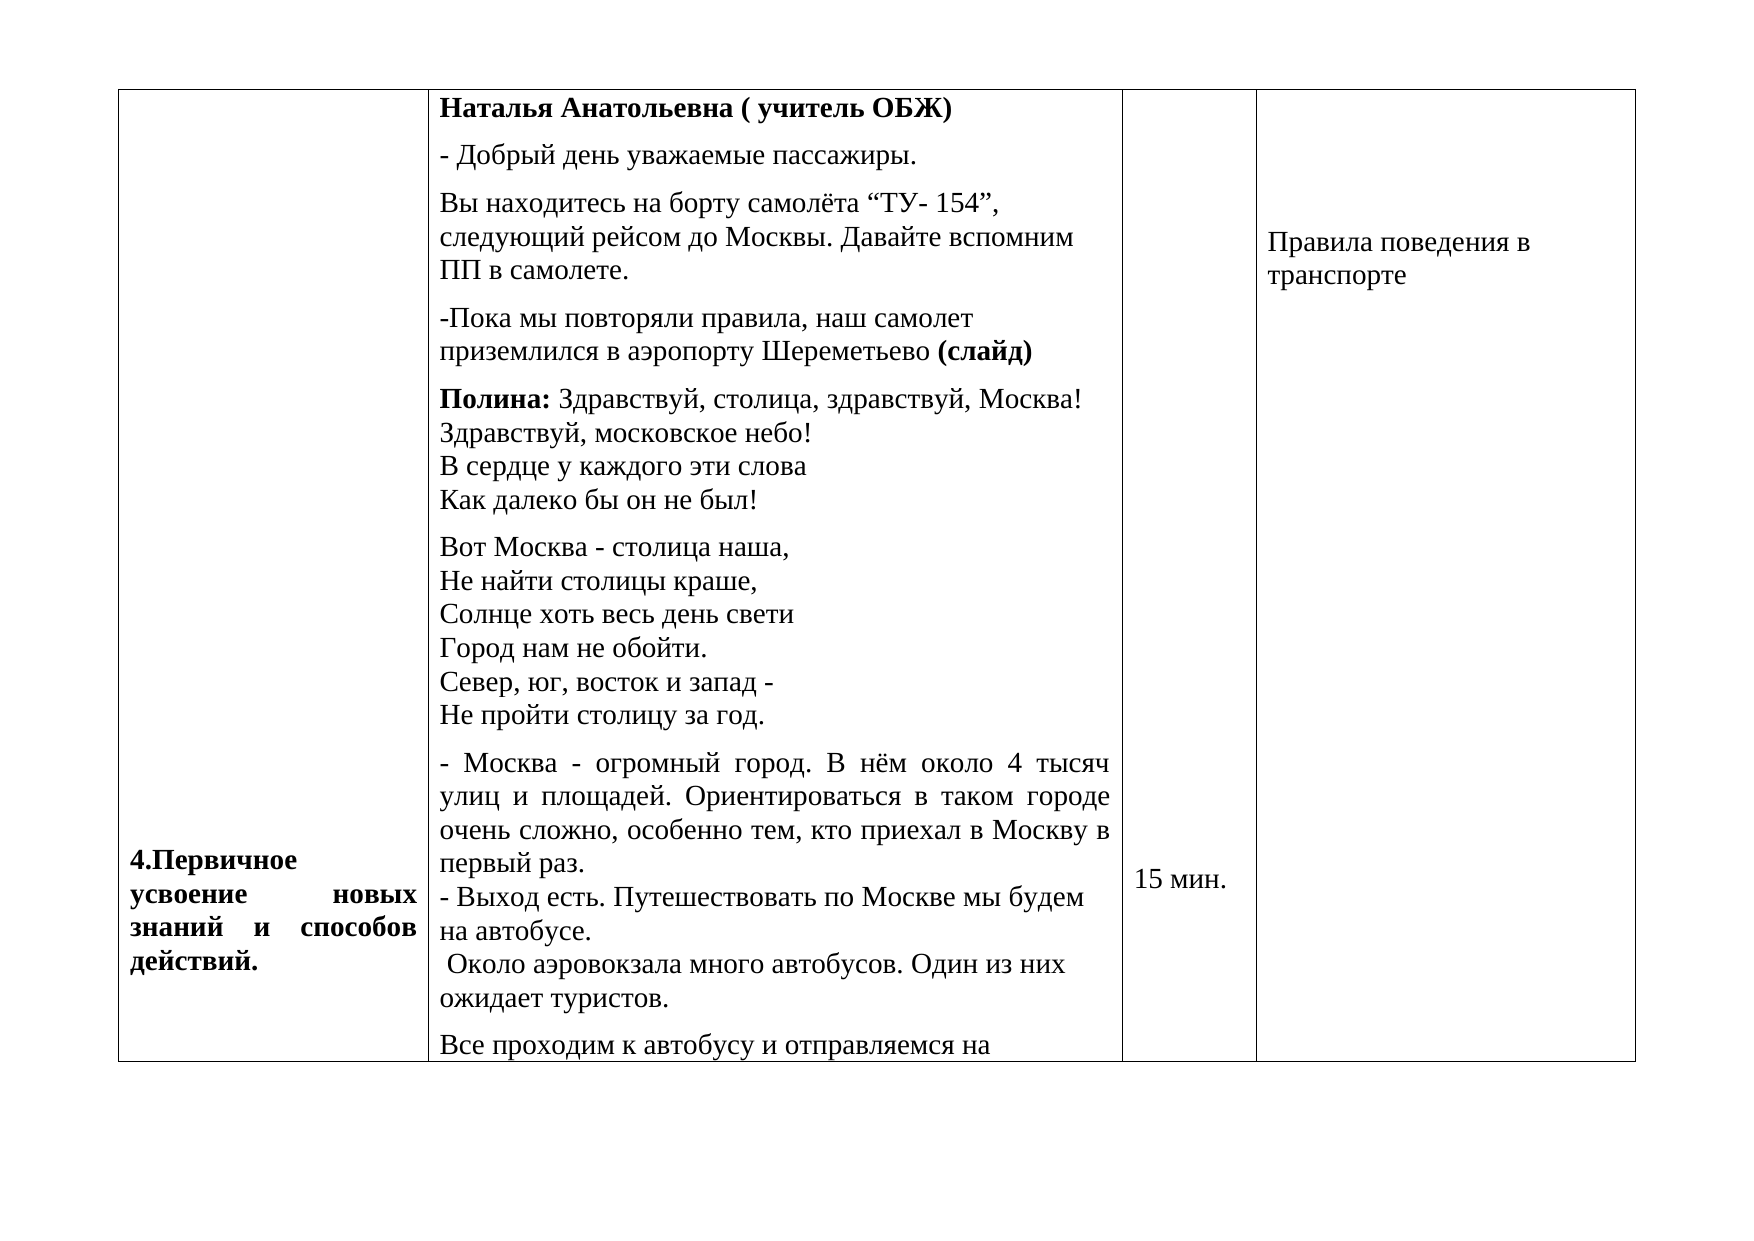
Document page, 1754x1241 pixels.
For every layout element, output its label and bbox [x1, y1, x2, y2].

table_cell [429, 90, 1122, 1061]
table_cell [1123, 90, 1256, 1061]
table_cell [1257, 90, 1635, 1061]
table_cell [119, 90, 428, 1061]
